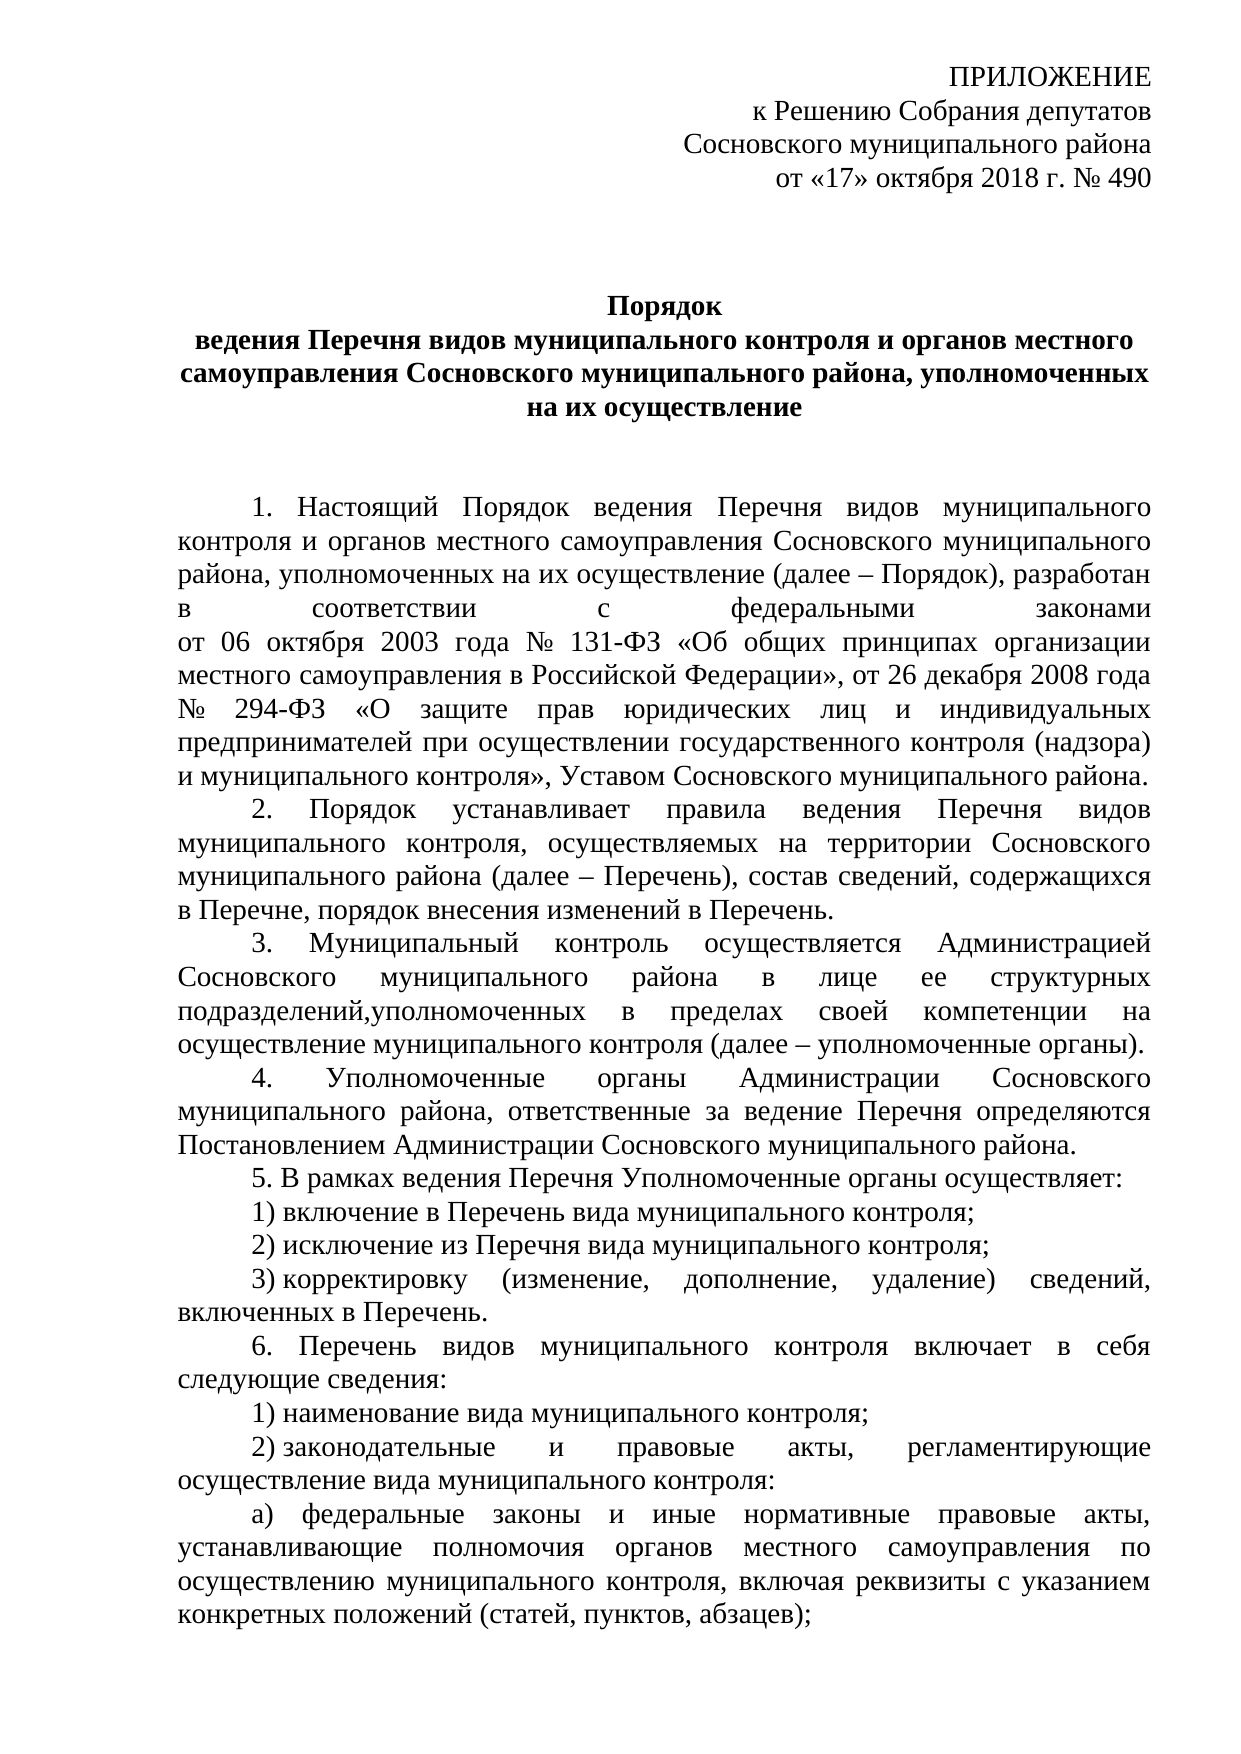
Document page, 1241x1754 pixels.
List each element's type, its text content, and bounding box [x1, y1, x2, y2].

text Сосновского муниципального района [177, 126, 1152, 160]
text ПРИЛОЖЕНИЕ [177, 59, 1152, 93]
text 1. Настоящий Порядок ведения Перечня видов муниципального контроля и органов местного самоуправления Сосновского муниципального района, уполномоченных на их осуществление (далее – Порядок), разработан в соответствии с федеральными законами от 06 октября 2003 года № 131-ФЗ «Об общих принципах организации местного самоуправления в Российской Федерации», от 26 декабря 2008 года № 294-ФЗ «О защите прав юридических лиц и индивидуальных предпринимателей при осуществлении государственного контроля (надзора) и муниципального контроля», Уставом Сосновского муниципального района. [177, 489, 1152, 791]
text 1) наименование вида муниципального контроля; [177, 1395, 1152, 1429]
text ведения Перечня видов муниципального контроля и органов местного самоуправления Сосновского муниципального района, уполномоченных на их осуществление [177, 322, 1152, 422]
text 2) законодательные и правовые акты, регламентирующие осуществление вида муниципального контроля: [177, 1429, 1152, 1496]
text Порядок [177, 288, 1152, 322]
text а) федеральные законы и иные нормативные правовые акты, устанавливающие полномочия органов местного самоуправления по осуществлению муниципального контроля, включая реквизиты с указанием конкретных положений (статей, пунктов, абзацев); [177, 1496, 1152, 1630]
text 4. Уполномоченные органы Администрации Сосновского муниципального района, ответственные за ведение Перечня определяются Постановлением Администрации Сосновского муниципального района. [177, 1060, 1152, 1160]
text к Решению Собрания депутатов [177, 93, 1152, 126]
text от «17» октября 2018 г. № 490 [177, 160, 1152, 193]
text 5. В рамках ведения Перечня Уполномоченные органы осуществляет: [177, 1160, 1152, 1194]
text 3. Муниципальный контроль осуществляется Администрацией Сосновского муниципального района в лице ее структурных подразделений,уполномоченных в пределах своей компетенции на осуществление муниципального контроля (далее – уполномоченные органы). [177, 926, 1152, 1060]
text 6. Перечень видов муниципального контроля включает в себя следующие сведения: [177, 1328, 1152, 1395]
text 2. Порядок устанавливает правила ведения Перечня видов муниципального контроля, осуществляемых на территории Сосновского муниципального района (далее – Перечень), состав сведений, содержащихся в Перечне, порядок внесения изменений в Перечень. [177, 791, 1152, 926]
text 3) корректировку (изменение, дополнение, удаление) сведений, включенных в Перечень. [177, 1261, 1152, 1328]
text 2) исключение из Перечня вида муниципального контроля; [177, 1227, 1152, 1261]
text 1) включение в Перечень вида муниципального контроля; [177, 1194, 1152, 1227]
